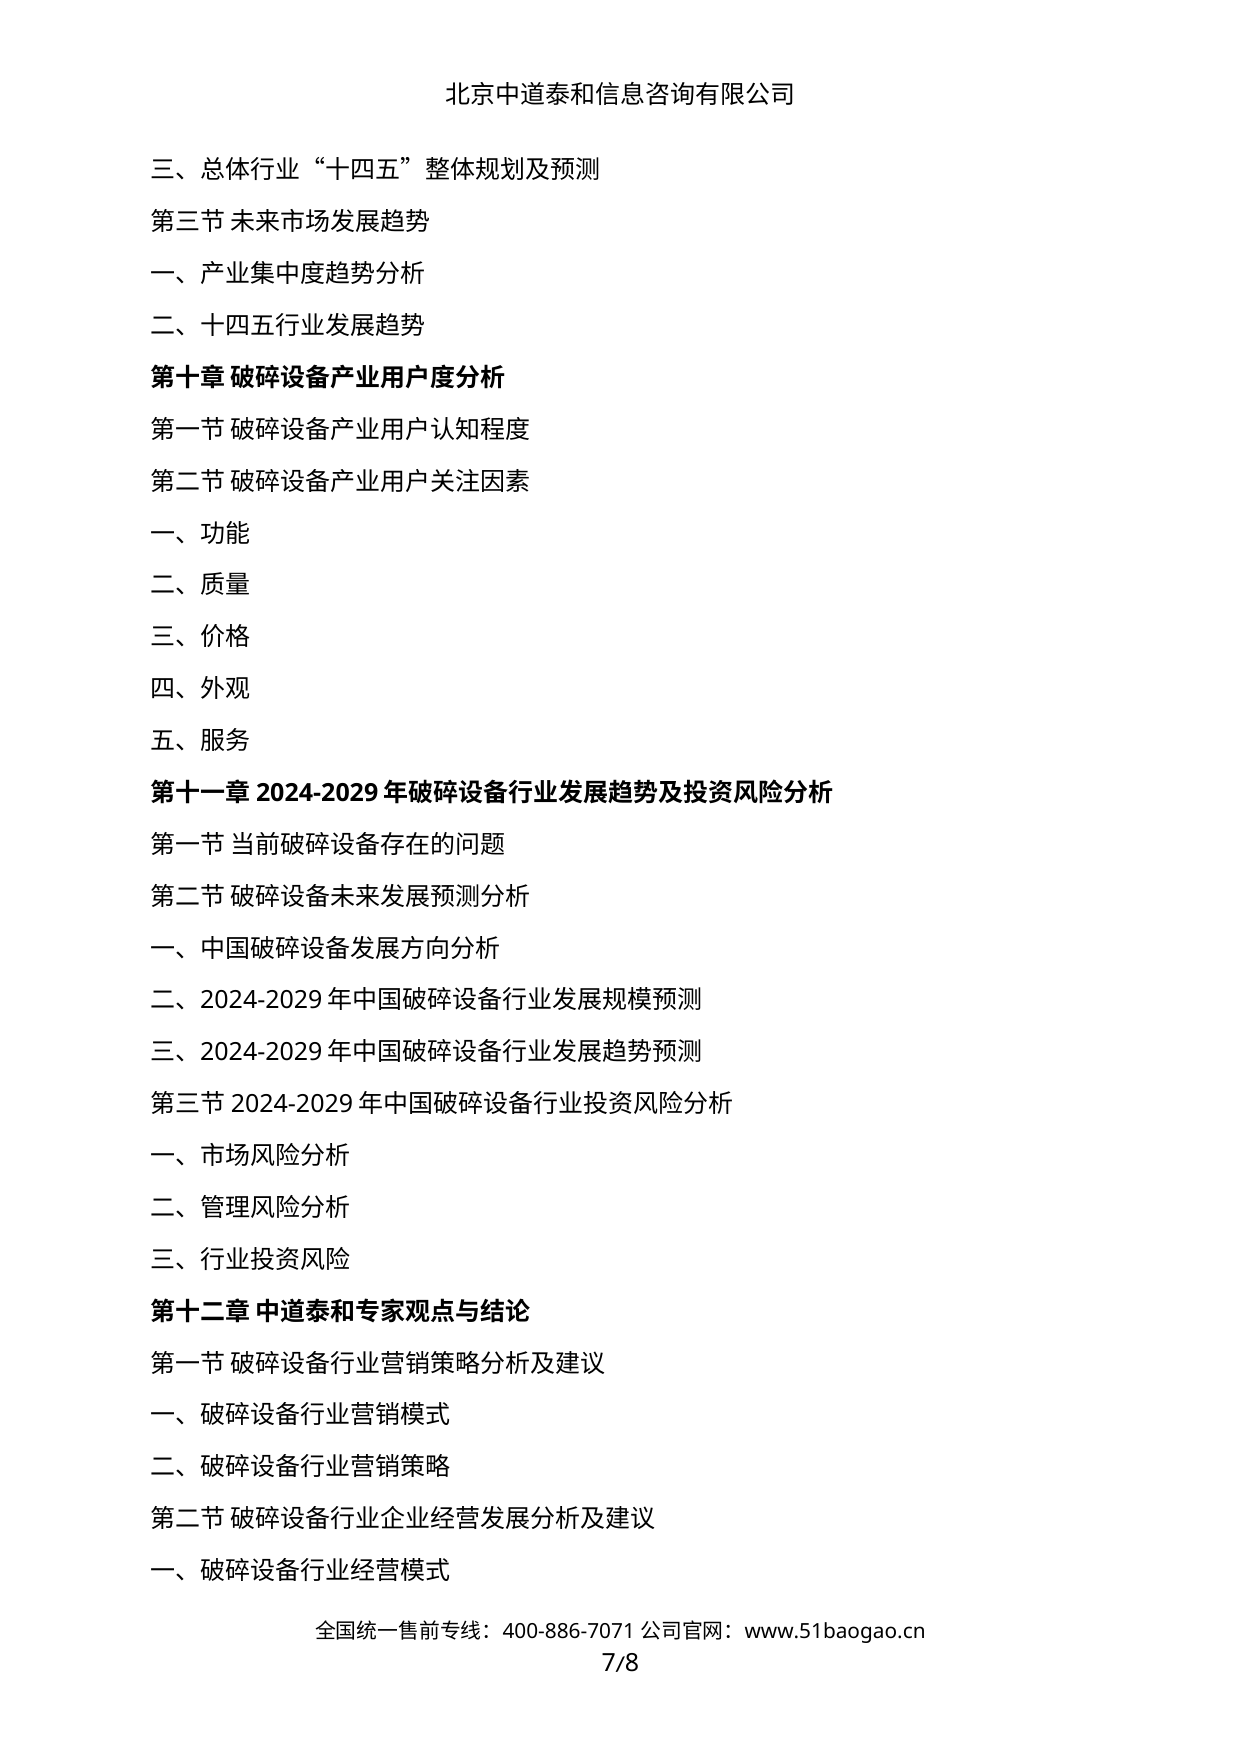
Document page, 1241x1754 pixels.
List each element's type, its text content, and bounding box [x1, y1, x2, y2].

text 一、功能 [150, 513, 1090, 549]
text 一、产业集中度趋势分析 [150, 254, 1090, 290]
text 第十二章 中道泰和专家观点与结论 [150, 1291, 1090, 1327]
text 第十章 破碎设备产业用户度分析 [150, 357, 1090, 394]
text 二、管理风险分析 [150, 1187, 1090, 1224]
text 二、2024-2029年中国破碎设备行业发展规模预测 [150, 980, 1090, 1016]
text 第二节 破碎设备行业企业经营发展分析及建议 [150, 1499, 1090, 1535]
text 第二节 破碎设备未来发展预测分析 [150, 876, 1090, 912]
text 四、外观 [150, 669, 1090, 705]
text 第三节 未来市场发展趋势 [150, 202, 1090, 238]
text 一、市场风险分析 [150, 1136, 1090, 1172]
text 二、质量 [150, 565, 1090, 601]
text 一、破碎设备行业经营模式 [150, 1551, 1090, 1587]
text 第三节 2024-2029年中国破碎设备行业投资风险分析 [150, 1084, 1090, 1120]
text 二、十四五行业发展趋势 [150, 306, 1090, 342]
text 第一节 破碎设备行业营销策略分析及建议 [150, 1343, 1090, 1379]
text 五、服务 [150, 721, 1090, 757]
text 第一节 当前破碎设备存在的问题 [150, 824, 1090, 861]
text 三、总体行业“十四五”整体规划及预测 [150, 150, 1090, 186]
text 一、破碎设备行业营销模式 [150, 1395, 1090, 1431]
text 第一节 破碎设备产业用户认知程度 [150, 409, 1090, 446]
text 二、破碎设备行业营销策略 [150, 1447, 1090, 1483]
text 三、行业投资风险 [150, 1239, 1090, 1276]
text 第二节 破碎设备产业用户关注因素 [150, 461, 1090, 497]
text 三、价格 [150, 617, 1090, 653]
text 第十一章 2024-2029年破碎设备行业发展趋势及投资风险分析 [150, 772, 1090, 809]
text 三、2024-2029年中国破碎设备行业发展趋势预测 [150, 1032, 1090, 1068]
text 一、中国破碎设备发展方向分析 [150, 928, 1090, 964]
